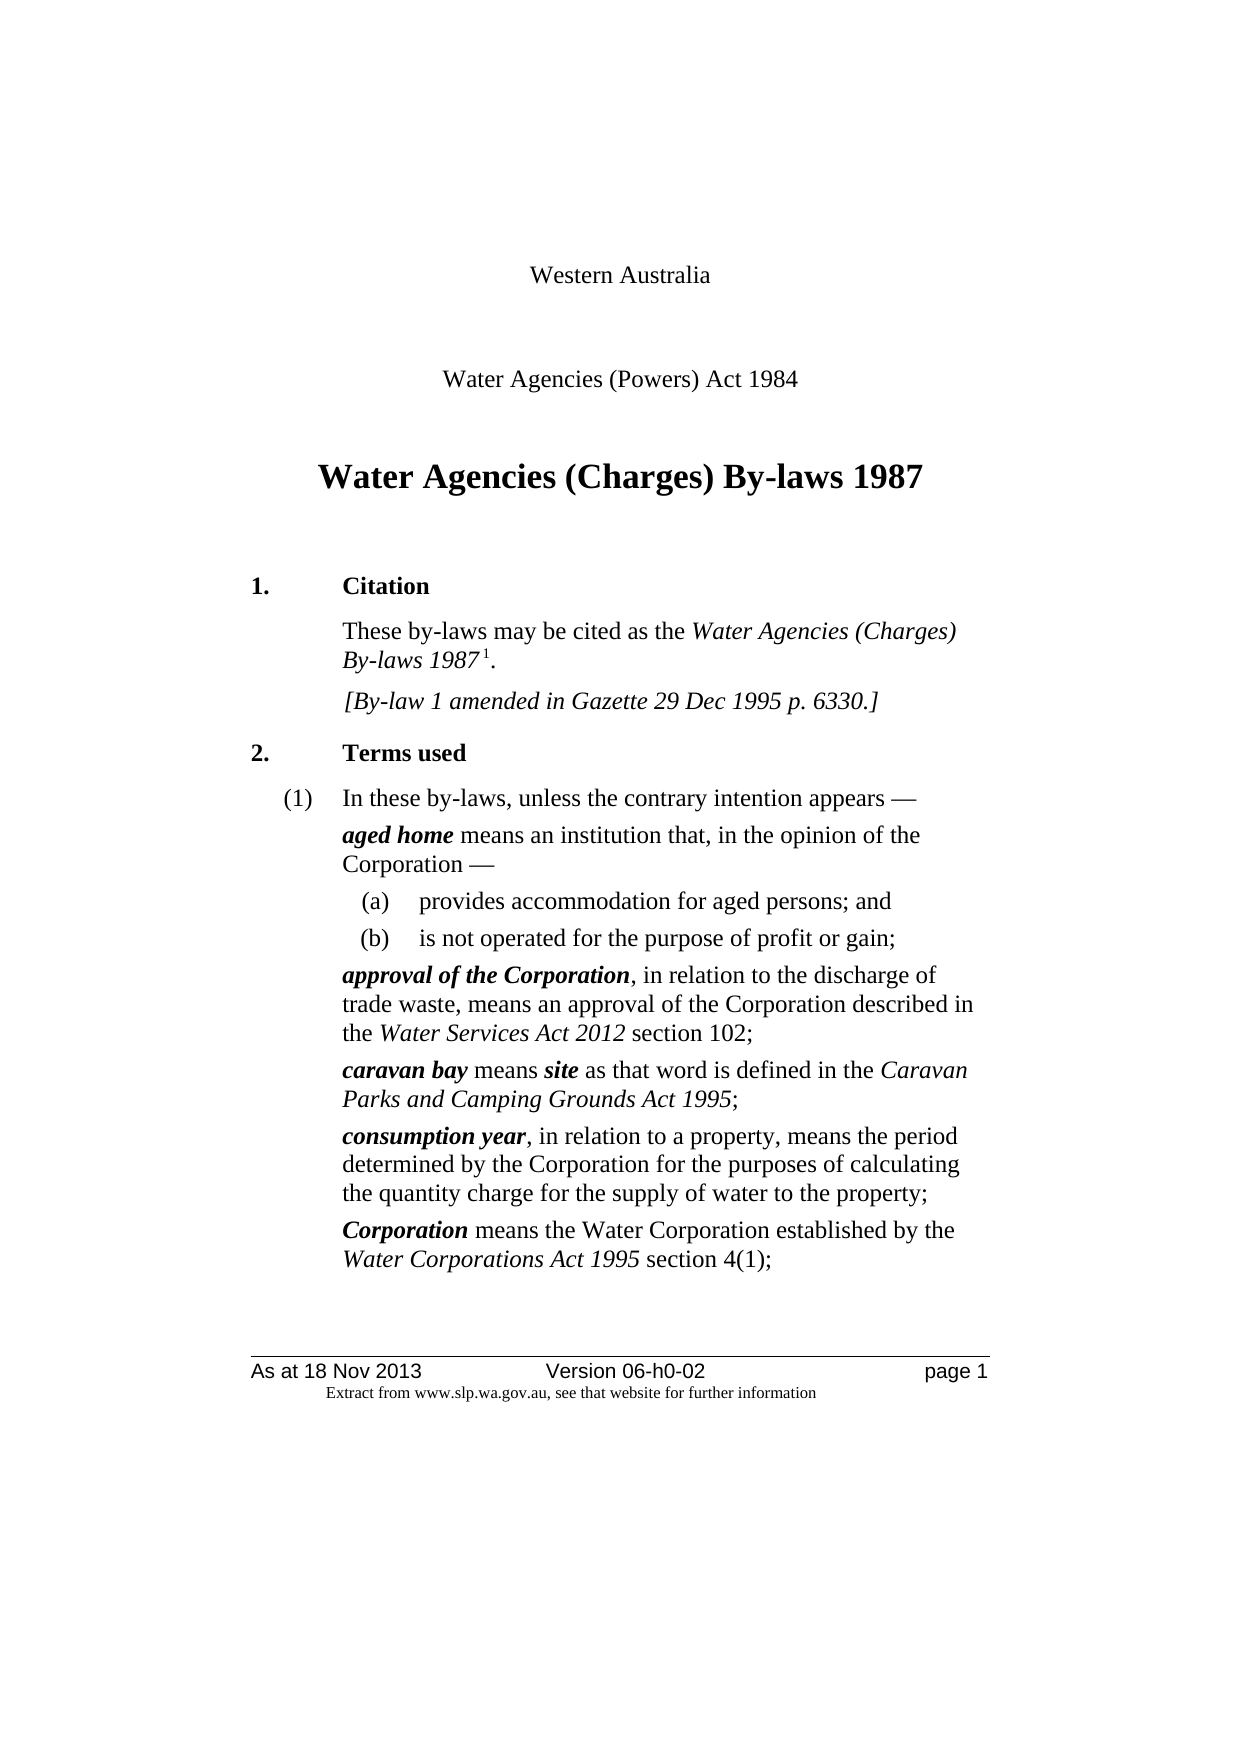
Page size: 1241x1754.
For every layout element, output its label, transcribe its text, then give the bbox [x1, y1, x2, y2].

subtitle 2. Terms used [251, 738, 990, 767]
text These by-laws may be cited as the Water Agencies (Charges) By-laws 1987 1. [251, 616, 990, 674]
text Water Agencies (Charges) By-laws 1987 [251, 455, 990, 496]
subtitle 1. Citation [251, 571, 990, 599]
text approval of the Corporation, in relation to the discharge of trade waste, means an approval of the Corporation described in the Water Services Act 2012 section 102; [251, 960, 990, 1047]
text consumption year, in relation to a property, means the period determined by the Corporation for the purposes of calculating the quantity charge for the supply of water to the property; [251, 1121, 990, 1207]
text aged home means an institution that, in the opinion of the Corporation — [251, 820, 990, 878]
text (1) In these by-laws, unless the contrary intention appears — [251, 783, 990, 812]
text [By-law 1 amended in Gazette 29 Dec 1995 p. 6330.] [251, 686, 990, 715]
text caravan bay means site as that word is defined in the and Camping Grounds Act 1995; [251, 1055, 990, 1112]
text (a) provides accommodation for aged persons; and [251, 886, 990, 915]
text Corporation means the Water Corporation established by the Water Corporations Act 1995 section 4(1); [251, 1215, 990, 1273]
text (b) is not operated for the purpose of profit or gain; [251, 923, 990, 952]
text Water Agencies (Powers) Act 1984 [251, 364, 990, 392]
